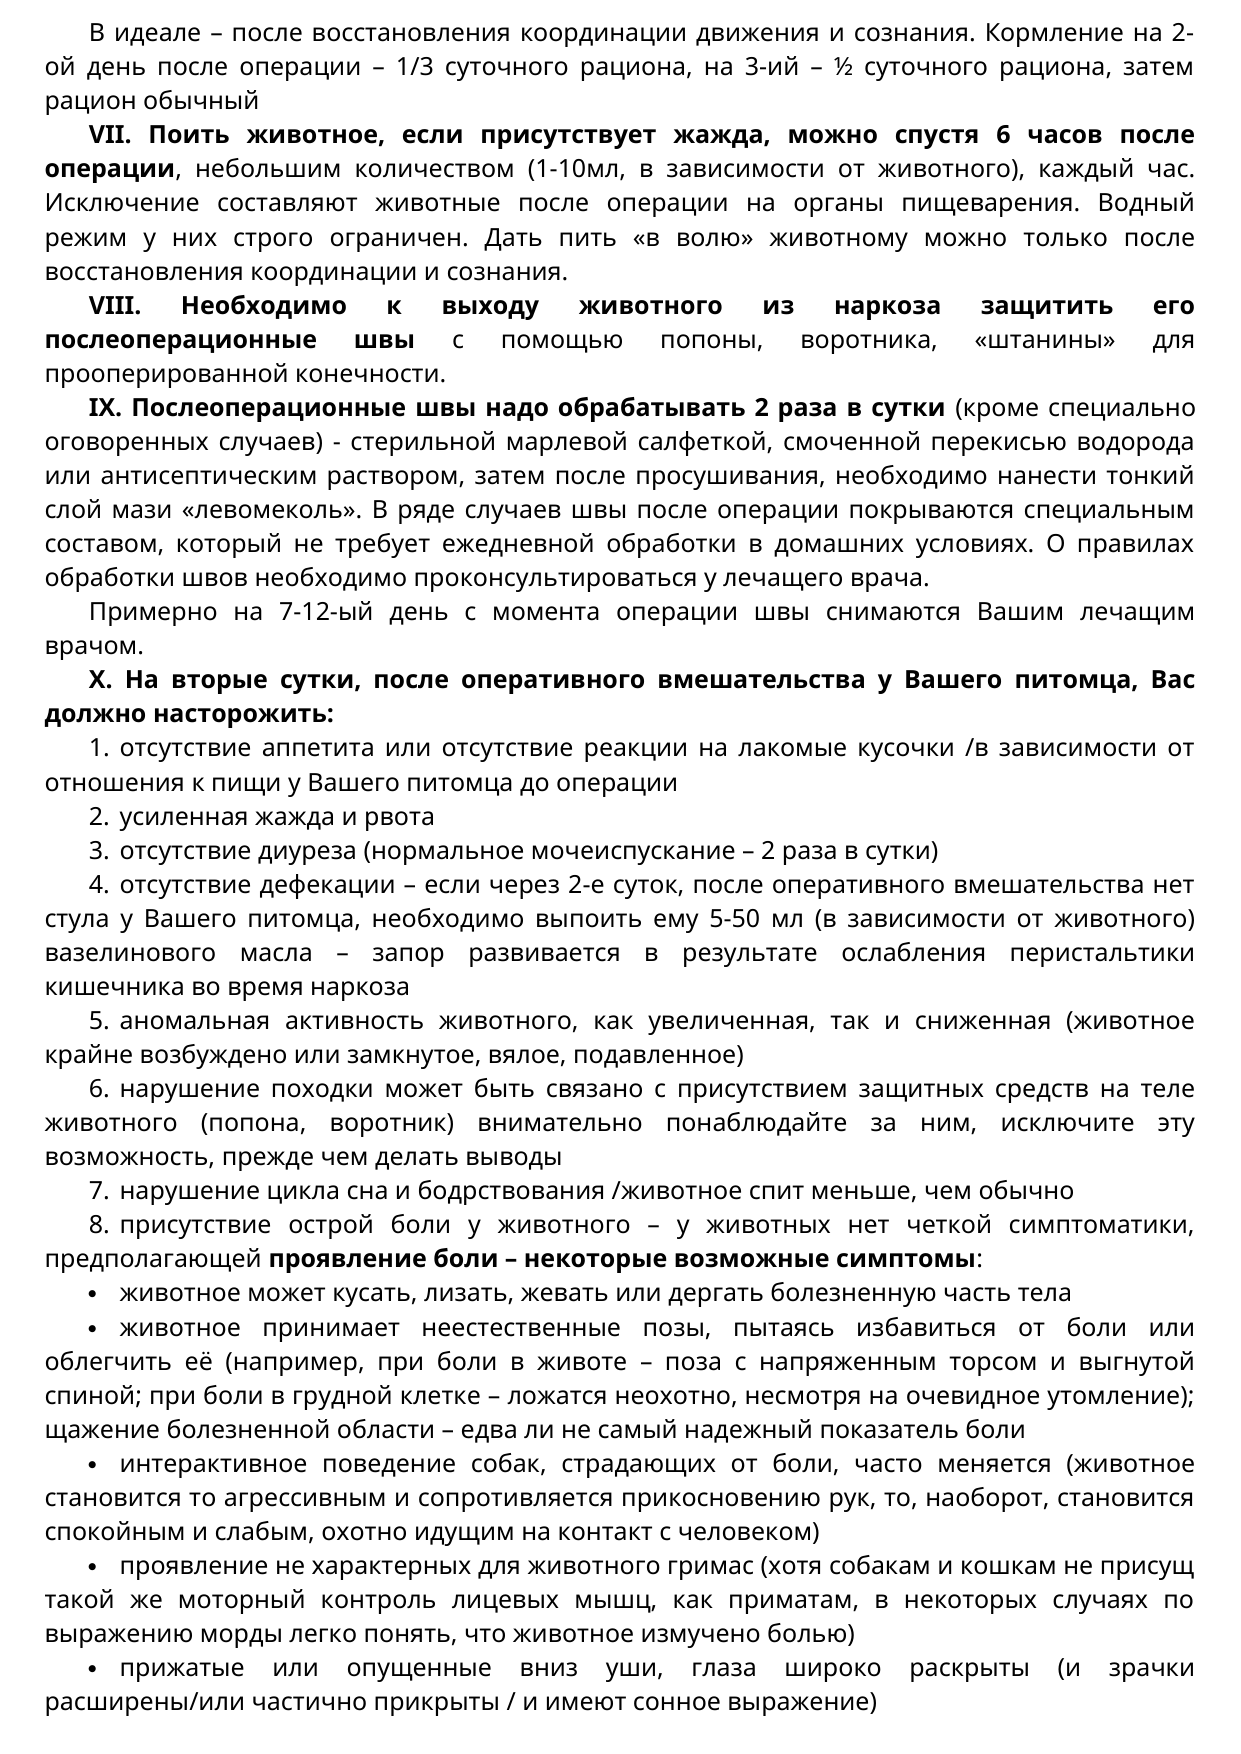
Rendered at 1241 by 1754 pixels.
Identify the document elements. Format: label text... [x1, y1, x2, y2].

text VIII. Необходимо к выходу животного из наркоза защитить его послеоперационные швы с помощью попоны, воротника, «штанины» для прооперированной конечности. [44, 287, 1196, 389]
list отсутствие диуреза (нормальное мочеиспускание – 2 раза в сутки) [44, 832, 1196, 866]
text X. На вторые сутки, после оперативного вмешательства у Вашего питомца, Вас должно насторожить: [44, 662, 1196, 730]
list прижатые или опущенные вниз уши, глаза широко раскрыты (и зрачки расширены/или частично прикрыты / и имеют сонное выражение) [44, 1650, 1196, 1718]
list животное принимает неестественные позы, пытаясь избавиться от боли или облегчить её (например, при боли в животе – поза с напряженным торсом и выгнутой спиной; при боли в грудной клетке – ложатся неохотно, несмотря на очевидное утомление); щажение болезненной области – едва ли не самый надежный показатель боли [44, 1309, 1196, 1445]
list аномальная активность животного, как увеличенная, так и сниженная (животное крайне возбуждено или замкнутое, вялое, подавленное) [44, 1003, 1196, 1071]
text VII. Поить животное, если присутствует жажда, можно спустя 6 часов после операции, небольшим количеством (1-10мл, в зависимости от животного), каждый час. Исключение составляют животные после операции на органы пищеварения. Водный режим у них строго ограничен. Дать пить «в волю» животному можно только после восстановления координации и сознания. [44, 117, 1196, 287]
list животное может кусать, лизать, жевать или дергать болезненную часть тела [44, 1275, 1196, 1309]
text В идеале – после восстановления координации движения и сознания. Кормление на 2-ой день после операции – 1/3 суточного рациона, на 3-ий – ½ суточного рациона, затем рацион обычный [44, 15, 1196, 117]
list присутствие острой боли у животного – у животных нет четкой симптоматики, предполагающей проявление боли – некоторые возможные симптомы: [44, 1207, 1196, 1275]
list нарушение цикла сна и бодрствования /животное спит меньше, чем обычно [44, 1173, 1196, 1207]
list проявление не характерных для животного гримас (хотя собакам и кошкам не присущ такой же моторный контроль лицевых мышц, как приматам, в некоторых случаях по выражению морды легко понять, что животное измучено болью) [44, 1548, 1196, 1650]
list усиленная жажда и рвота [44, 798, 1196, 832]
list отсутствие дефекации – если через 2-е суток, после оперативного вмешательства нет стула у Вашего питомца, необходимо выпоить ему 5-50 мл (в зависимости от животного) вазелинового масла – запор развивается в результате ослабления перистальтики кишечника во время наркоза [44, 866, 1196, 1003]
list интерактивное поведение собак, страдающих от боли, часто меняется (животное становится то агрессивным и сопротивляется прикосновению рук, то, наоборот, становится спокойным и слабым, охотно идущим на контакт с человеком) [44, 1445, 1196, 1548]
list отсутствие аппетита или отсутствие реакции на лакомые кусочки /в зависимости от отношения к пищи у Вашего питомца до операции [44, 730, 1196, 798]
text Примерно на 7-12-ый день с момента операции швы снимаются Вашим лечащим врачом. [44, 594, 1196, 662]
list нарушение походки может быть связано с присутствием защитных средств на теле животного (попона, воротник) внимательно понаблюдайте за ним, исключите эту возможность, прежде чем делать выводы [44, 1071, 1196, 1173]
text IX. Послеоперационные швы надо обрабатывать 2 раза в сутки (кроме специально оговоренных случаев) - стерильной марлевой салфеткой, смоченной перекисью водорода или антисептическим раствором, затем после просушивания, необходимо нанести тонкий слой мази «левомеколь». В ряде случаев швы после операции покрываются специальным составом, который не требует ежедневной обработки в домашних условиях. О правилах обработки швов необходимо проконсультироваться у лечащего врача. [44, 389, 1196, 594]
